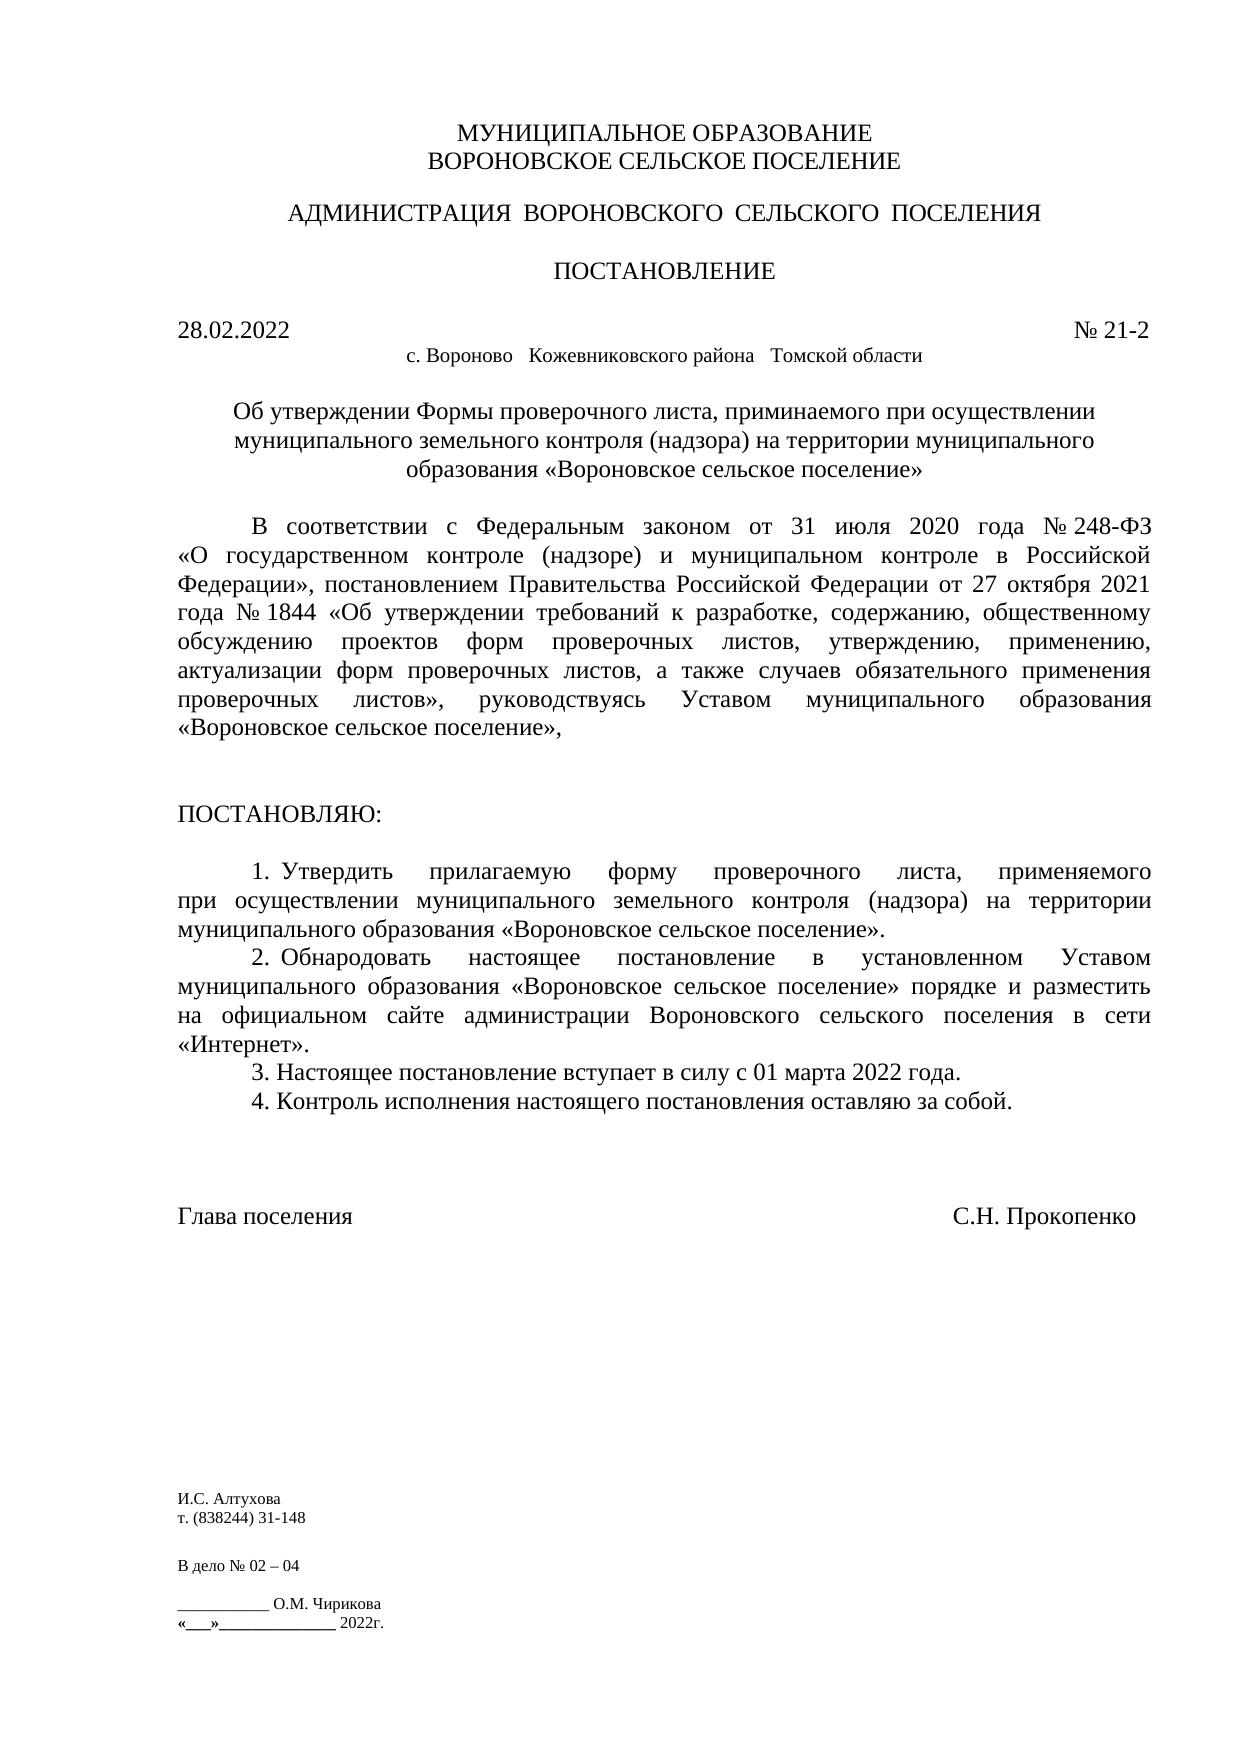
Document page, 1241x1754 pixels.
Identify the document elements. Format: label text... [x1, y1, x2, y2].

title В дело № 02 – 04 [177, 1556, 1162, 1575]
list Утвердить прилагаемую форму проверочного листа, применяемого при осуществлении муниципального земельного контроля (надзора) на территории муниципального образования «Вороновское сельское поселение». [177, 856, 1152, 942]
text 28.02.2022 № 21-2 [177, 315, 1152, 343]
text ПОСТАНОВЛЯЮ: [177, 799, 1152, 827]
text с. Вороново Кожевниковского района Томской области [177, 343, 1152, 367]
title ___________ О.М. Чирикова [177, 1594, 1162, 1613]
text В соответствии с Федеральным законом от 31 июля 2020 года № 248-ФЗ «О государственном контроле (надзоре) и муниципальном контроле в Российской Федерации», постановлением Правительства Российской Федерации от 27 октября 2021 года № 1844 «Об утверждении требований к разработке, содержанию, общественному обсуждению проектов форм проверочных листов, утверждению, применению, актуализации форм проверочных листов, а также случаев обязательного применения проверочных листов», руководствуясь Уставом муниципального образования «Вороновское сельское поселение», [177, 511, 1152, 741]
list Обнародовать настоящее постановление в установленном Уставом муниципального образования «Вороновское сельское поселение» порядке и разместить на официальном сайте администрации Вороновского сельского поселения в сети «Интернет». [177, 942, 1152, 1057]
text 3. Настоящее постановление вступает в силу с 01 марта 2022 года. [177, 1057, 1152, 1086]
text ВОРОНОВСКОЕ СЕЛЬСКОЕ ПОСЕЛЕНИЕ [177, 147, 1152, 175]
text муниципального земельного контроля (надзора) на территории муниципального образования «Вороновское сельское поселение» [177, 425, 1152, 482]
text «___»______________ 2022г. [177, 1613, 1152, 1632]
text МУНИЦИПАЛЬНОЕ ОБРАЗОВАНИЕ [177, 118, 1152, 147]
text И.С. Алтухова [177, 1489, 1152, 1508]
text 4. Контроль исполнения настоящего постановления оставляю за собой. [177, 1086, 1152, 1115]
text Глава поселения С.Н. Прокопенко [177, 1201, 1152, 1230]
text АДМИНИСТРАЦИЯ ВОРОНОВСКОГО СЕЛЬСКОГО ПОСЕЛЕНИЯ [177, 175, 1152, 233]
text Об утверждении Формы проверочного листа, приминаемого при осуществлении [177, 396, 1152, 425]
text т. (838244) 31-148 [177, 1508, 1152, 1527]
text ПОСТАНОВЛЕНИЕ [177, 233, 1152, 291]
